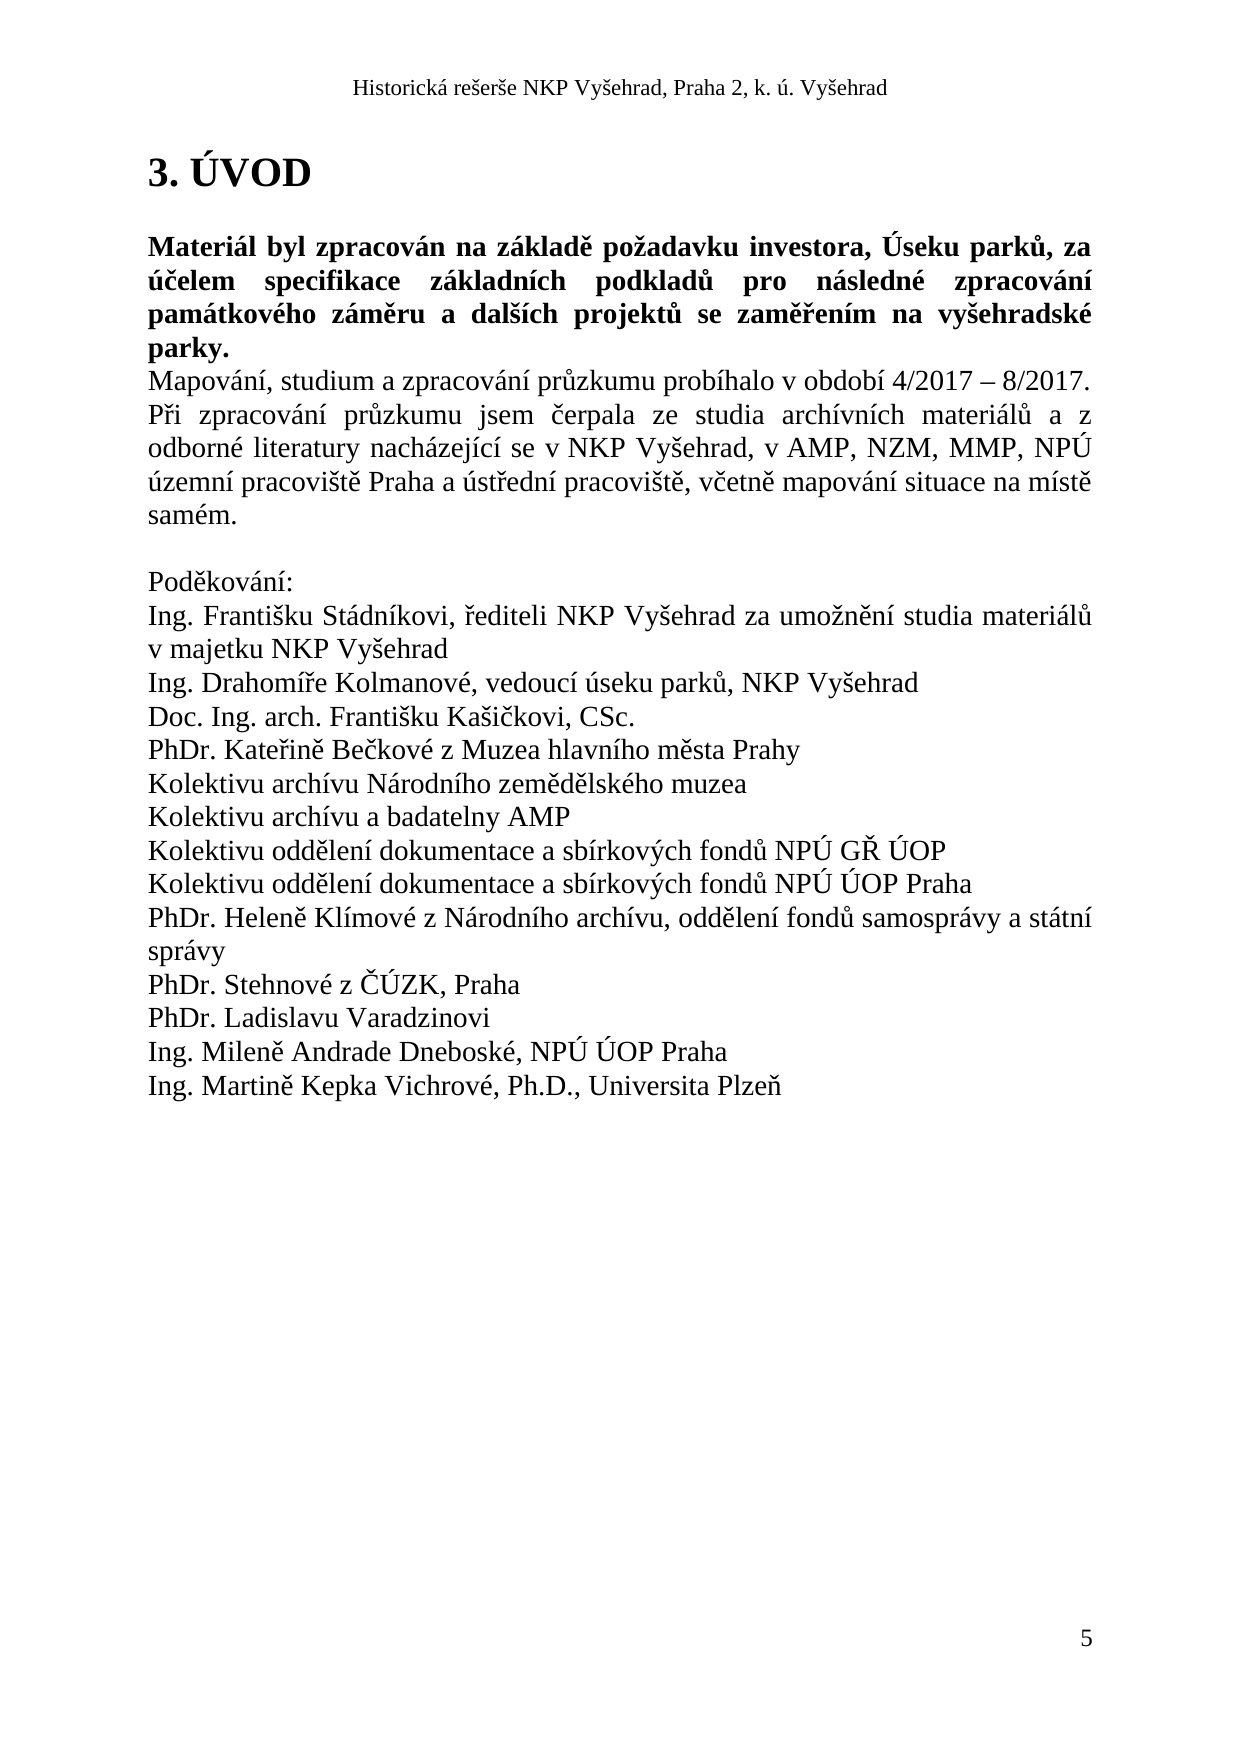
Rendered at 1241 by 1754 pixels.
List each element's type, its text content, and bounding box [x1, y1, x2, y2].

text Kolektivu oddělení dokumentace a sbírkových fondů NPÚ ÚOP Praha [148, 866, 1093, 900]
text Ing. Mileně Andrade Dneboské, NPÚ ÚOP Praha [148, 1034, 1093, 1068]
text Ing. Drahomíře Kolmanové, vedoucí úseku parků, NKP Vyšehrad [148, 665, 1093, 699]
text PhDr. Stehnové z ČÚZK, Praha [148, 967, 1093, 1001]
text Kolektivu oddělení dokumentace a sbírkových fondů NPÚ GŘ ÚOP [148, 833, 1093, 866]
text Kolektivu archívu a badatelny AMP [148, 799, 1093, 833]
text Při zpracování průzkumu jsem čerpala ze studia archívních materiálů a z odborné literatury nacházející se v NKP Vyšehrad, v AMP, NZM, MMP, NPÚ územní pracoviště Praha a ústřední pracoviště, včetně mapování situace na místě samém. [148, 397, 1093, 531]
text Mapování, studium a zpracování průzkumu probíhalo v období 4/2017 – 8/2017. [148, 363, 1093, 397]
text PhDr. Ladislavu Varadzinovi [148, 1001, 1093, 1034]
text Kolektivu archívu Národního zemědělského muzea [148, 766, 1093, 799]
text 3. ÚVOD [148, 148, 1093, 196]
text Poděkování: [148, 564, 1093, 598]
text Ing. Františku Stádníkovi, řediteli NKP Vyšehrad za umožnění studia materiálů v majetku NKP Vyšehrad [148, 598, 1093, 665]
text Doc. Ing. arch. Františku Kašičkovi, CSc. [148, 699, 1093, 732]
text Materiál byl zpracován na základě požadavku investora, Úseku parků, za účelem specifikace základních podkladů pro následné zpracování památkového záměru a dalších projektů se zaměřením na vyšehradské parky. [148, 229, 1093, 363]
text PhDr. Heleně Klímové z Národního archívu, oddělení fondů samosprávy a státní správy [148, 900, 1093, 967]
text Ing. Martině Kepka Vichrové, Ph.D., Universita Plzeň [148, 1068, 1093, 1101]
text PhDr. Kateřině Bečkové z Muzea hlavního města Prahy [148, 732, 1093, 766]
